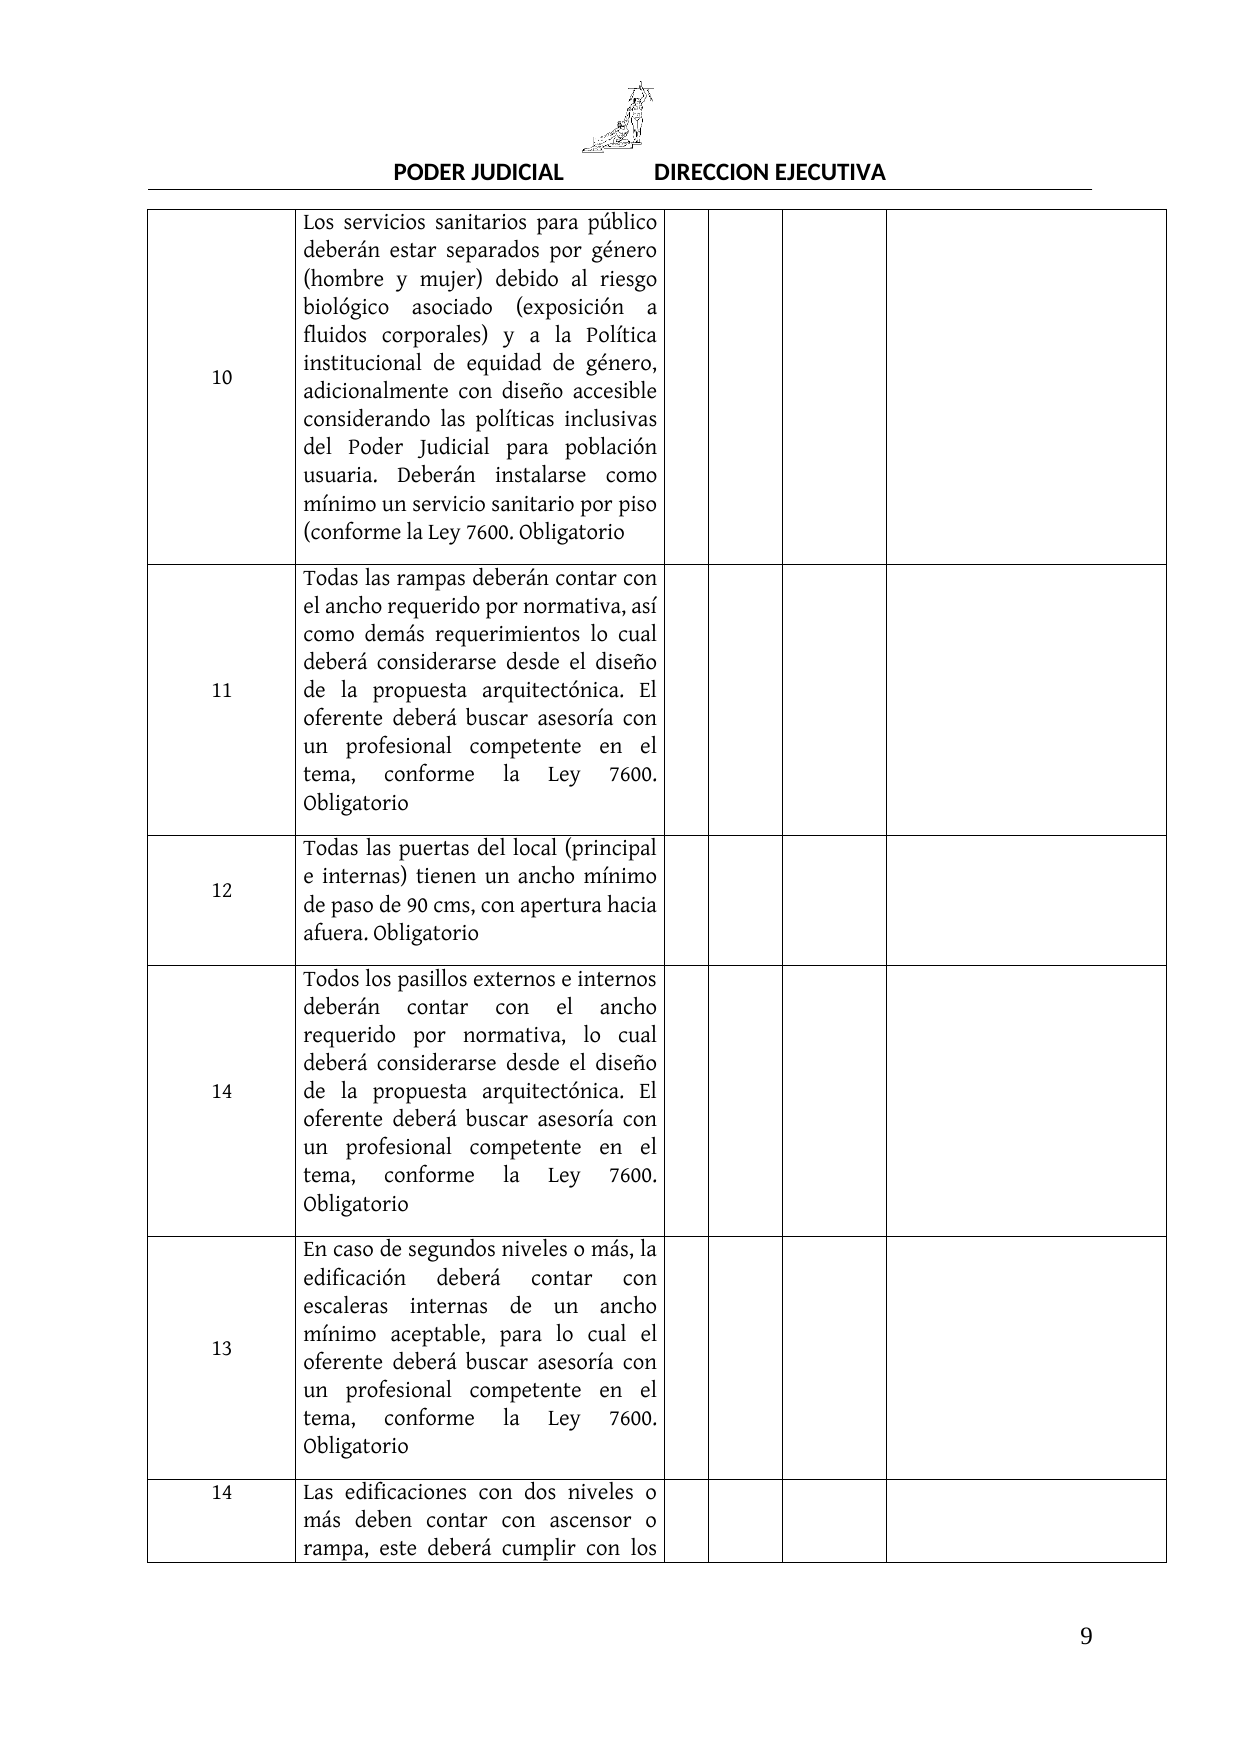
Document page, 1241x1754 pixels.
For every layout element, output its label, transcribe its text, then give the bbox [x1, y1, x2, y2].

table_cell 13 [148, 1237, 295, 1478]
table_cell Los servicios sanitarios para público deberán estar separados por género (hombre y mujer) debido al riesgo biológico asociado (exposición a fluidos corporales) y a la Política institucional de equidad de género, adicionalmente con diseño accesible considerando las políticas inclusivas del Poder Judicial para población usuaria. Deberán instalarse como mínimo un servicio sanitario por piso (conforme la Ley 7600. Obligatorio [296, 210, 664, 564]
table_cell [709, 1237, 782, 1478]
picture [576, 75, 664, 157]
table_cell Todas las rampas deberán contar con el ancho requerido por normativa, así como demás requerimientos lo cual deberá considerarse desde el diseño de la propuesta arquitectónica. El oferente deberá buscar asesoría con un profesional competente en el tema, conforme la Ley 7600. Obligatorio [296, 565, 664, 835]
table_cell [783, 836, 886, 965]
table_cell En caso de segundos niveles o más, la edificación deberá contar con escaleras internas de un ancho mínimo aceptable, para lo cual el oferente deberá buscar asesoría con un profesional competente en el tema, conforme la Ley 7600. Obligatorio [296, 1237, 664, 1478]
table_cell [783, 565, 886, 835]
table_cell [887, 836, 1166, 965]
table_cell Todos los pasillos externos e internos deberán contar con el ancho requerido por normativa, lo cual deberá considerarse desde el diseño de la propuesta arquitectónica. El oferente deberá buscar asesoría con un profesional competente en el tema, conforme la Ley 7600. Obligatorio [296, 966, 664, 1236]
table_cell [887, 966, 1166, 1236]
table_cell 14 [148, 1480, 295, 1562]
table_cell [887, 210, 1166, 564]
table_cell [709, 565, 782, 835]
table_cell Todas las puertas del local (principal e internas) tienen un ancho mínimo de paso de 90 cms, con apertura hacia afuera. Obligatorio [296, 836, 664, 965]
table_cell 12 [148, 836, 295, 965]
table_cell [665, 836, 708, 965]
table_cell [783, 1237, 886, 1478]
table_cell [665, 210, 708, 564]
table_cell [665, 1237, 708, 1478]
table_cell [665, 565, 708, 835]
table_cell [709, 1480, 782, 1562]
table_cell [709, 836, 782, 965]
table_cell [887, 1480, 1166, 1562]
table_cell [783, 966, 886, 1236]
table_cell 14 [148, 966, 295, 1236]
table_cell [887, 565, 1166, 835]
table_cell [709, 210, 782, 564]
table_cell [783, 210, 886, 564]
table_cell [887, 1237, 1166, 1478]
table_cell [783, 1480, 886, 1562]
table_cell [709, 966, 782, 1236]
table_cell [665, 966, 708, 1236]
table_cell 10 [148, 210, 295, 564]
table_cell 11 [148, 565, 295, 835]
table_cell [665, 1480, 708, 1562]
